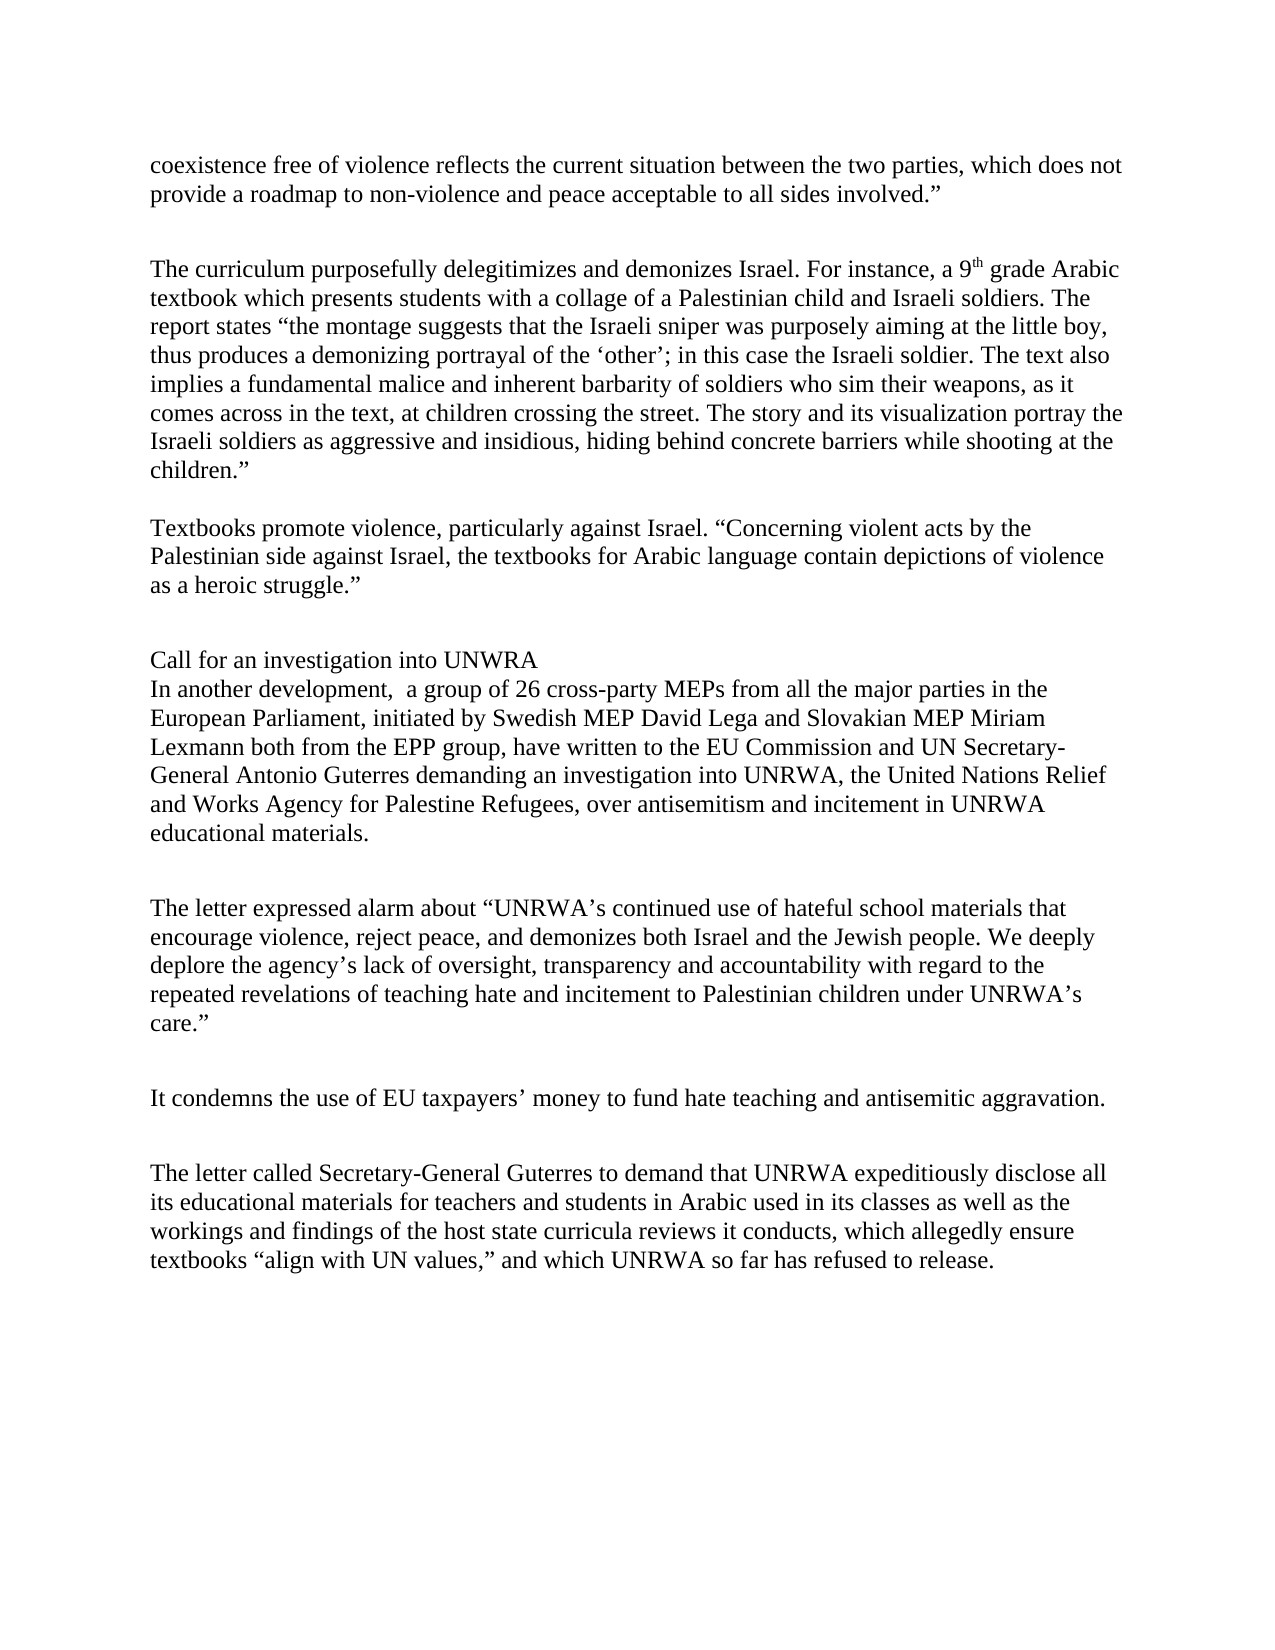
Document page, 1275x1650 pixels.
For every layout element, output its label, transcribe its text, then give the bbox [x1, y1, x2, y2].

text Textbooks promote violence, particularly against Israel. “Concerning violent acts by the Palestinian side against Israel, the textbooks for Arabic language contain depictions of violence as a heroic struggle.” [150, 513, 1125, 599]
text The curriculum purposefully delegitimizes and demonizes Israel. For instance, a 9th grade Arabic textbook which presents students with a collage of a Palestinian child and Israeli soldiers. The report states “the montage suggests that the Israeli sniper was purposely aiming at the little boy, thus produces a demonizing portrayal of the ‘other’; in this case the Israeli soldier. The text also implies a fundamental malice and inherent barbarity of soldiers who sim their weapons, as it comes across in the text, at children crossing the street. The story and its visualization portray the Israeli soldiers as aggressive and insidious, hiding behind concrete barriers while shooting at the children.” [150, 254, 1125, 484]
text It condemns the use of EU taxpayers’ money to fund hate teaching and antisemitic aggravation. [150, 1083, 1125, 1112]
text The letter expressed alarm about “UNRWA’s continued use of hateful school materials that encourage violence, reject peace, and demonizes both Israel and the Jewish people. We deeply deplore the agency’s lack of oversight, transparency and accountability with regard to the repeated revelations of teaching hate and incitement to Palestinian children under UNRWA’s care.” [150, 893, 1125, 1037]
text The letter called Secretary-General Guterres to demand that UNRWA expeditiously disclose all its educational materials for teachers and students in Arabic used in its classes as well as the workings and findings of the host state curricula reviews it conducts, which allegedly ensure textbooks “align with UN values,” and which UNRWA so far has refused to release. [150, 1158, 1125, 1273]
text In another development, a group of 26 cross-party MEPs from all the major parties in the European Parliament, initiated by Swedish MEP David Lega and Slovakian MEP Miriam Lexmann both from the EPP group, have written to the EU Commission and UN Secretary-General Antonio Guterres demanding an investigation into UNRWA, the United Nations Relief and Works Agency for Palestine Refugees, over antisemitism and incitement in UNRWA educational materials. [150, 674, 1125, 847]
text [150, 150, 1125, 207]
text Call for an investigation into UNWRA [150, 645, 1125, 674]
